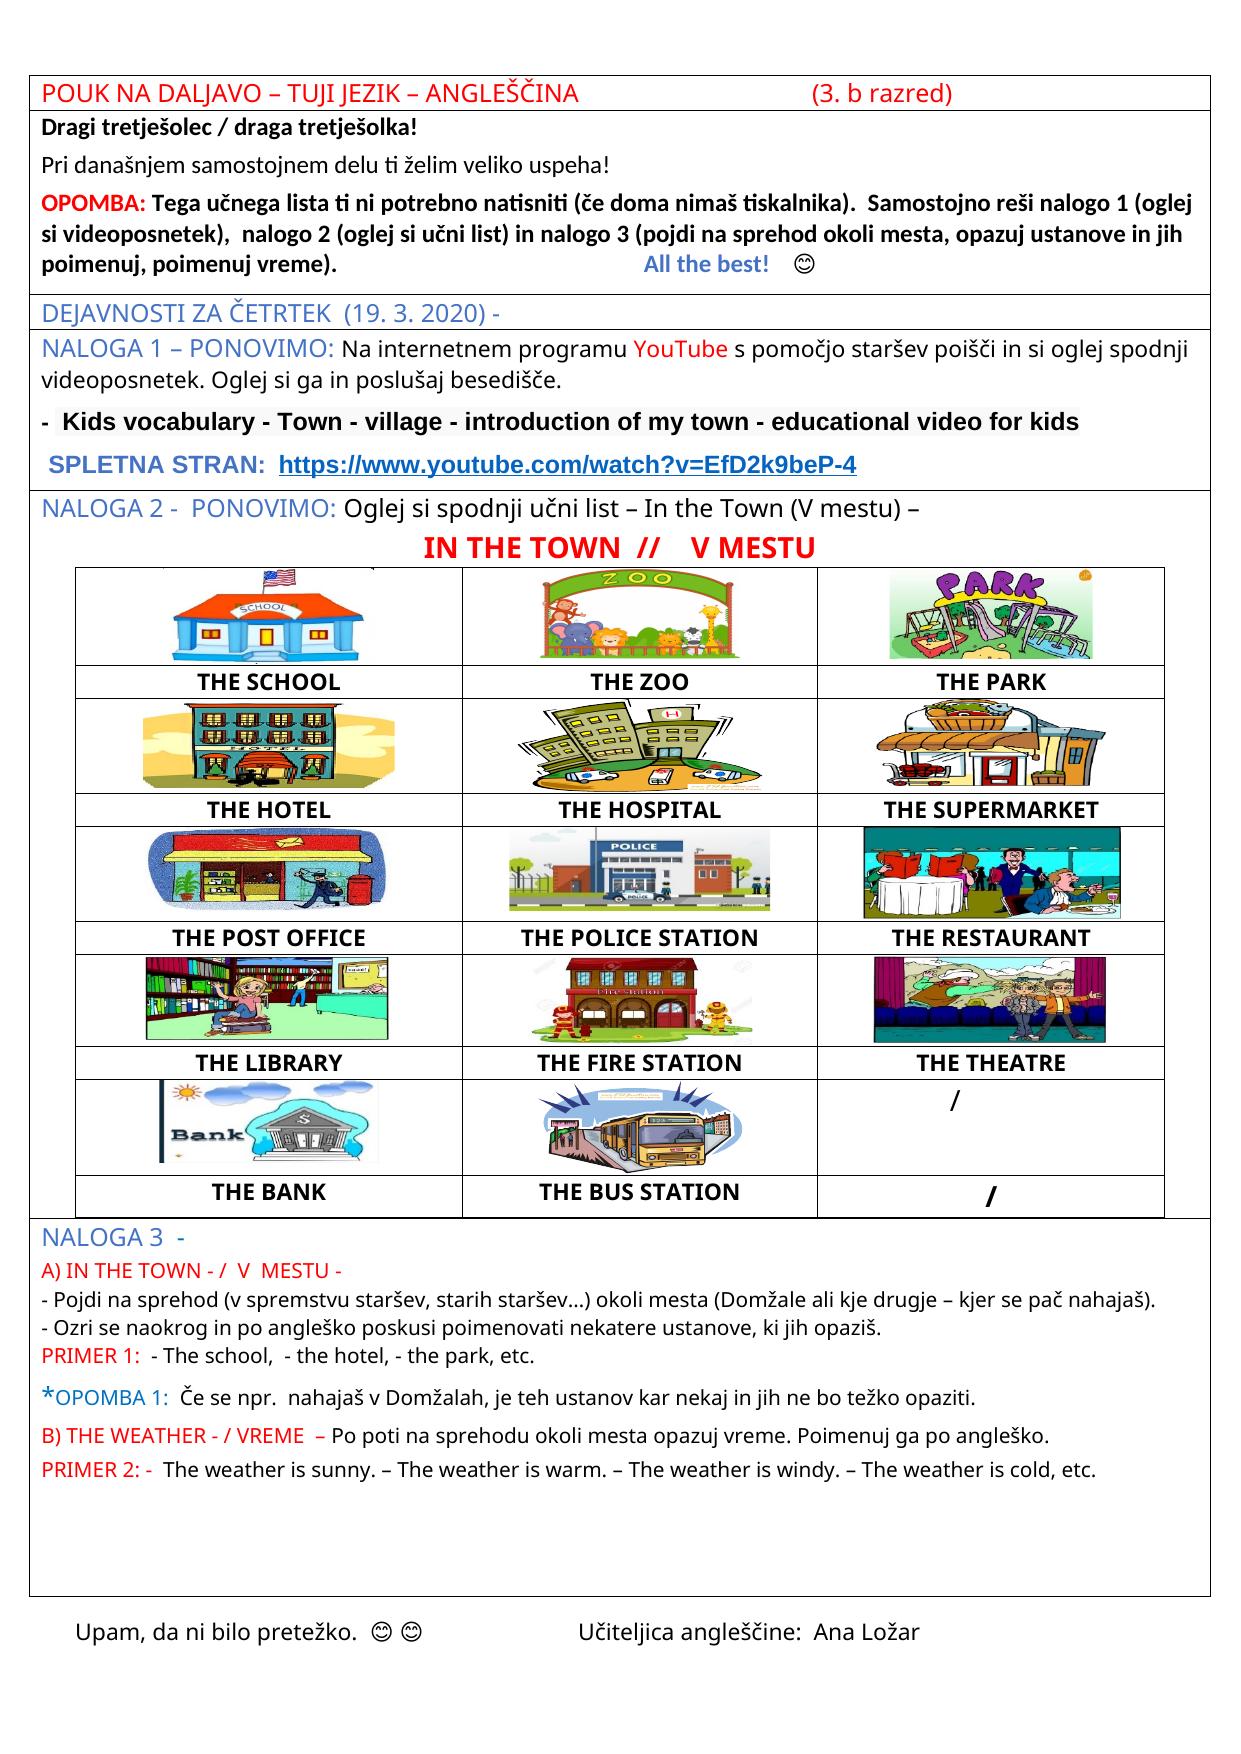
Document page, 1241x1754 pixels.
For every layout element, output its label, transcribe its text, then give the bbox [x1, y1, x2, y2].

picture [536, 1080, 743, 1174]
picture [527, 955, 753, 1045]
table_cell Dragi tretješolec / draga tretješolka! Pri današnjem samostojnem delu ti želim veliko uspeha! OPOMBA: Tega učnega lista ti ni potrebno natisniti (če doma nimaš tiskalnika). Samostojno reši nalogo 1 (oglej si videoposnetek), nalogo 2 (oglej si učni list) in nalogo 3 (pojdi na sprehod okoli mesta, opazuj ustanove in jih poimenuj, poimenuj vreme). All the best! [30, 111, 1210, 294]
picture [159, 1080, 379, 1163]
picture [144, 827, 393, 912]
picture [889, 568, 1093, 659]
picture [163, 568, 375, 664]
table_cell DEJAVNOSTI ZA ČETRTEK (19. 3. 2020) - [30, 295, 1210, 329]
picture [145, 955, 393, 1040]
picture [861, 827, 1121, 920]
picture [517, 699, 763, 792]
picture [876, 699, 1106, 786]
picture [873, 955, 1109, 1043]
table_cell NALOGA 2 - PONOVIMO: Oglej si spodnji učni list – In the Town (V mestu) – IN THE TOWN // V MESTU [30, 491, 1210, 1218]
table_header POUK NA DALJAVO – TUJI JEZIK – ANGLEŠČINA (3. b razred) [30, 76, 1210, 110]
picture [539, 568, 740, 659]
picture [509, 827, 771, 911]
text Upam, da ni bilo pretežko. Učiteljica angleščine: Ana Ložar [75, 1616, 1165, 1647]
picture [143, 699, 395, 792]
table_cell NALOGA 1 – PONOVIMO: Na internetnem programu YouTube s pomočjo staršev poišči in si oglej spodnji videoposnetek. Oglej si ga in poslušaj besedišče. - Kids vocabulary - Town - village - introduction of my town - educational video for kids SPLETNA STRAN: https://www.youtube.com/watch?v=EfD2k9beP-4 [30, 330, 1210, 489]
table_cell NALOGA 3 - A) IN THE TOWN - / V MESTU - - Pojdi na sprehod (v spremstvu staršev, starih staršev…) okoli mesta (Domžale ali kje drugje – kjer se pač nahajaš). - Ozri se naokrog in po angleško poskusi poimenovati nekatere ustanove, ki jih opaziš. PRIMER 1: - The school, - the hotel, - the park, etc. *OPOMBA 1: Če se npr. nahajaš v Domžalah, je teh ustanov kar nekaj in jih ne bo težko opaziti. B) THE WEATHER - / VREME – Po poti na sprehodu okoli mesta opazuj vreme. Poimenuj ga po angleško. PRIMER 2: - The weather is sunny. – The weather is warm. – The weather is windy. – The weather is cold, etc. [30, 1219, 1210, 1596]
